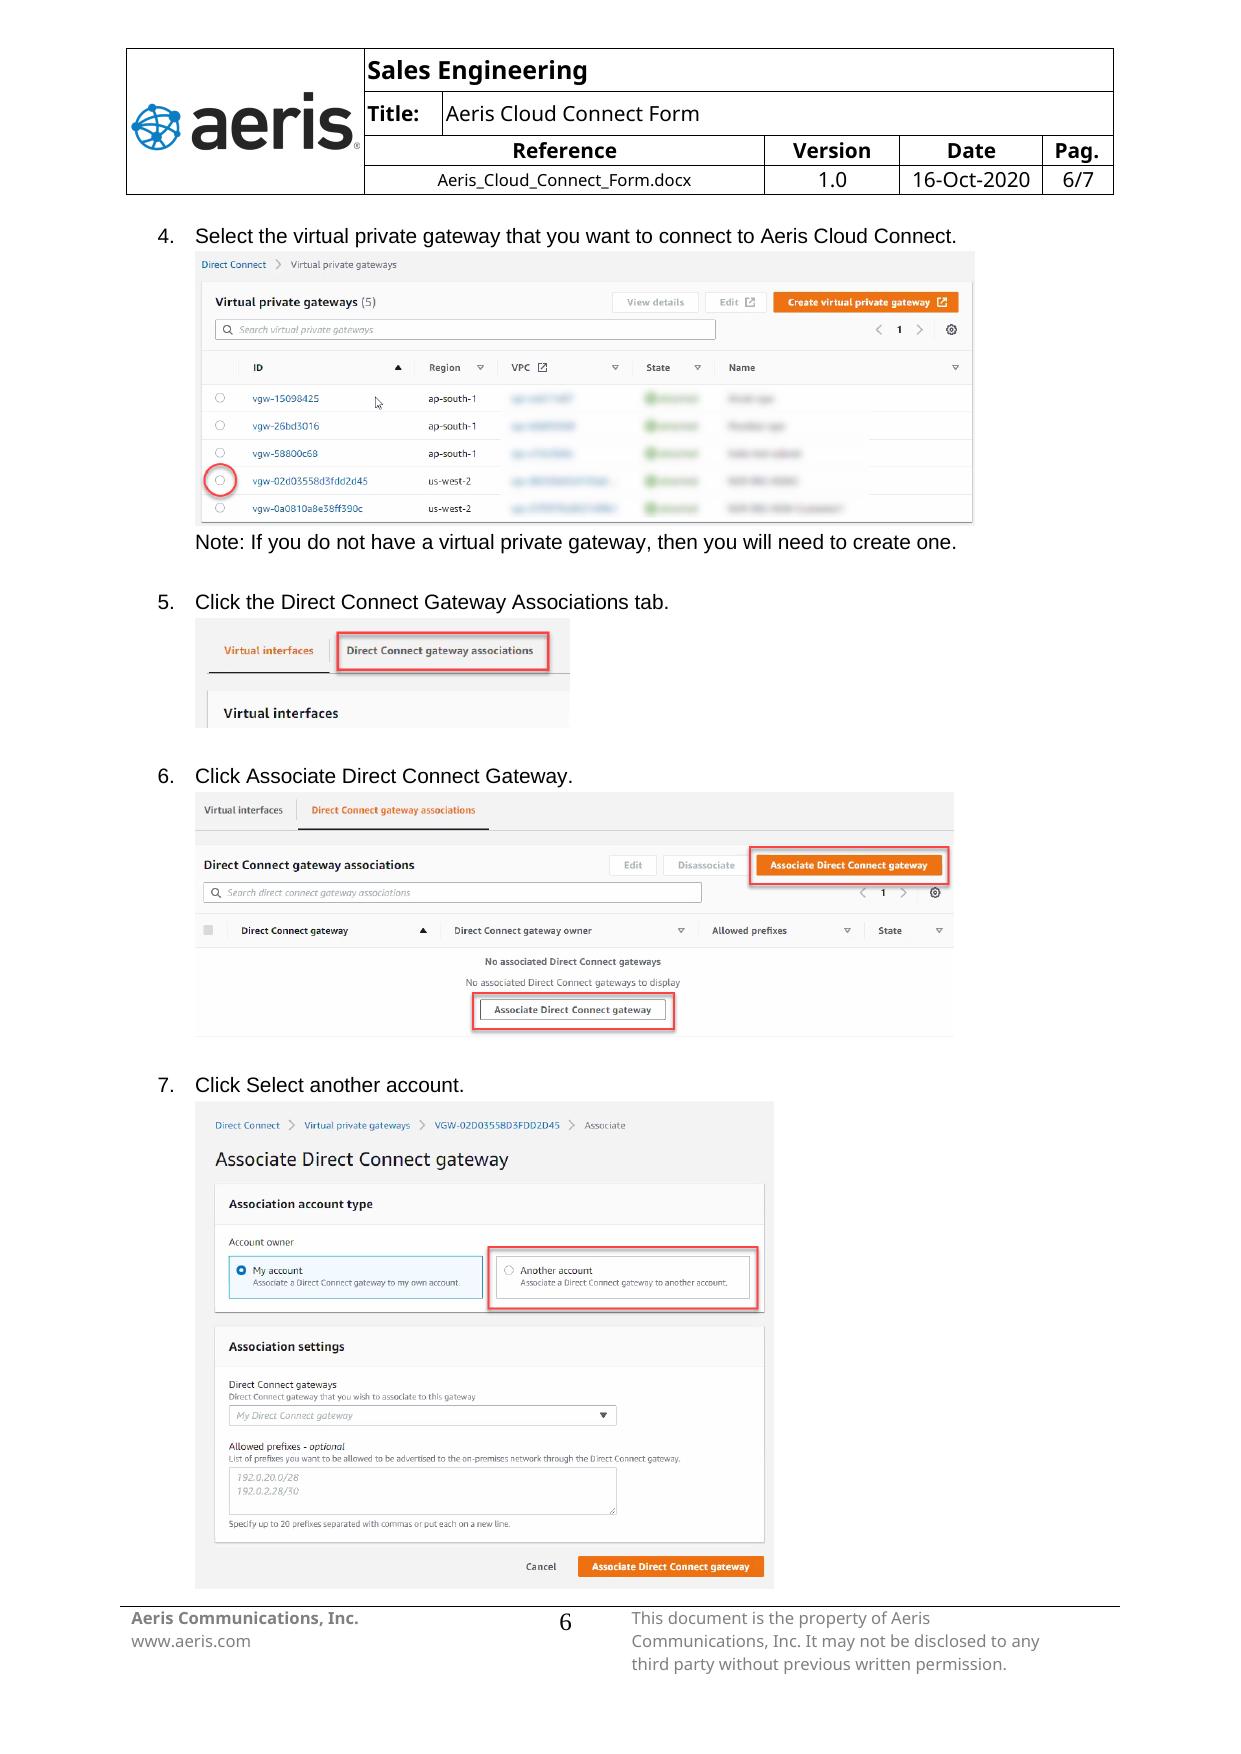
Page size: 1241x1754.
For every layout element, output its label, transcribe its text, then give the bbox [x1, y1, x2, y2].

picture [195, 618, 570, 728]
picture [130, 91, 361, 151]
picture [195, 792, 954, 1037]
picture [195, 1101, 774, 1589]
picture [195, 251, 975, 526]
